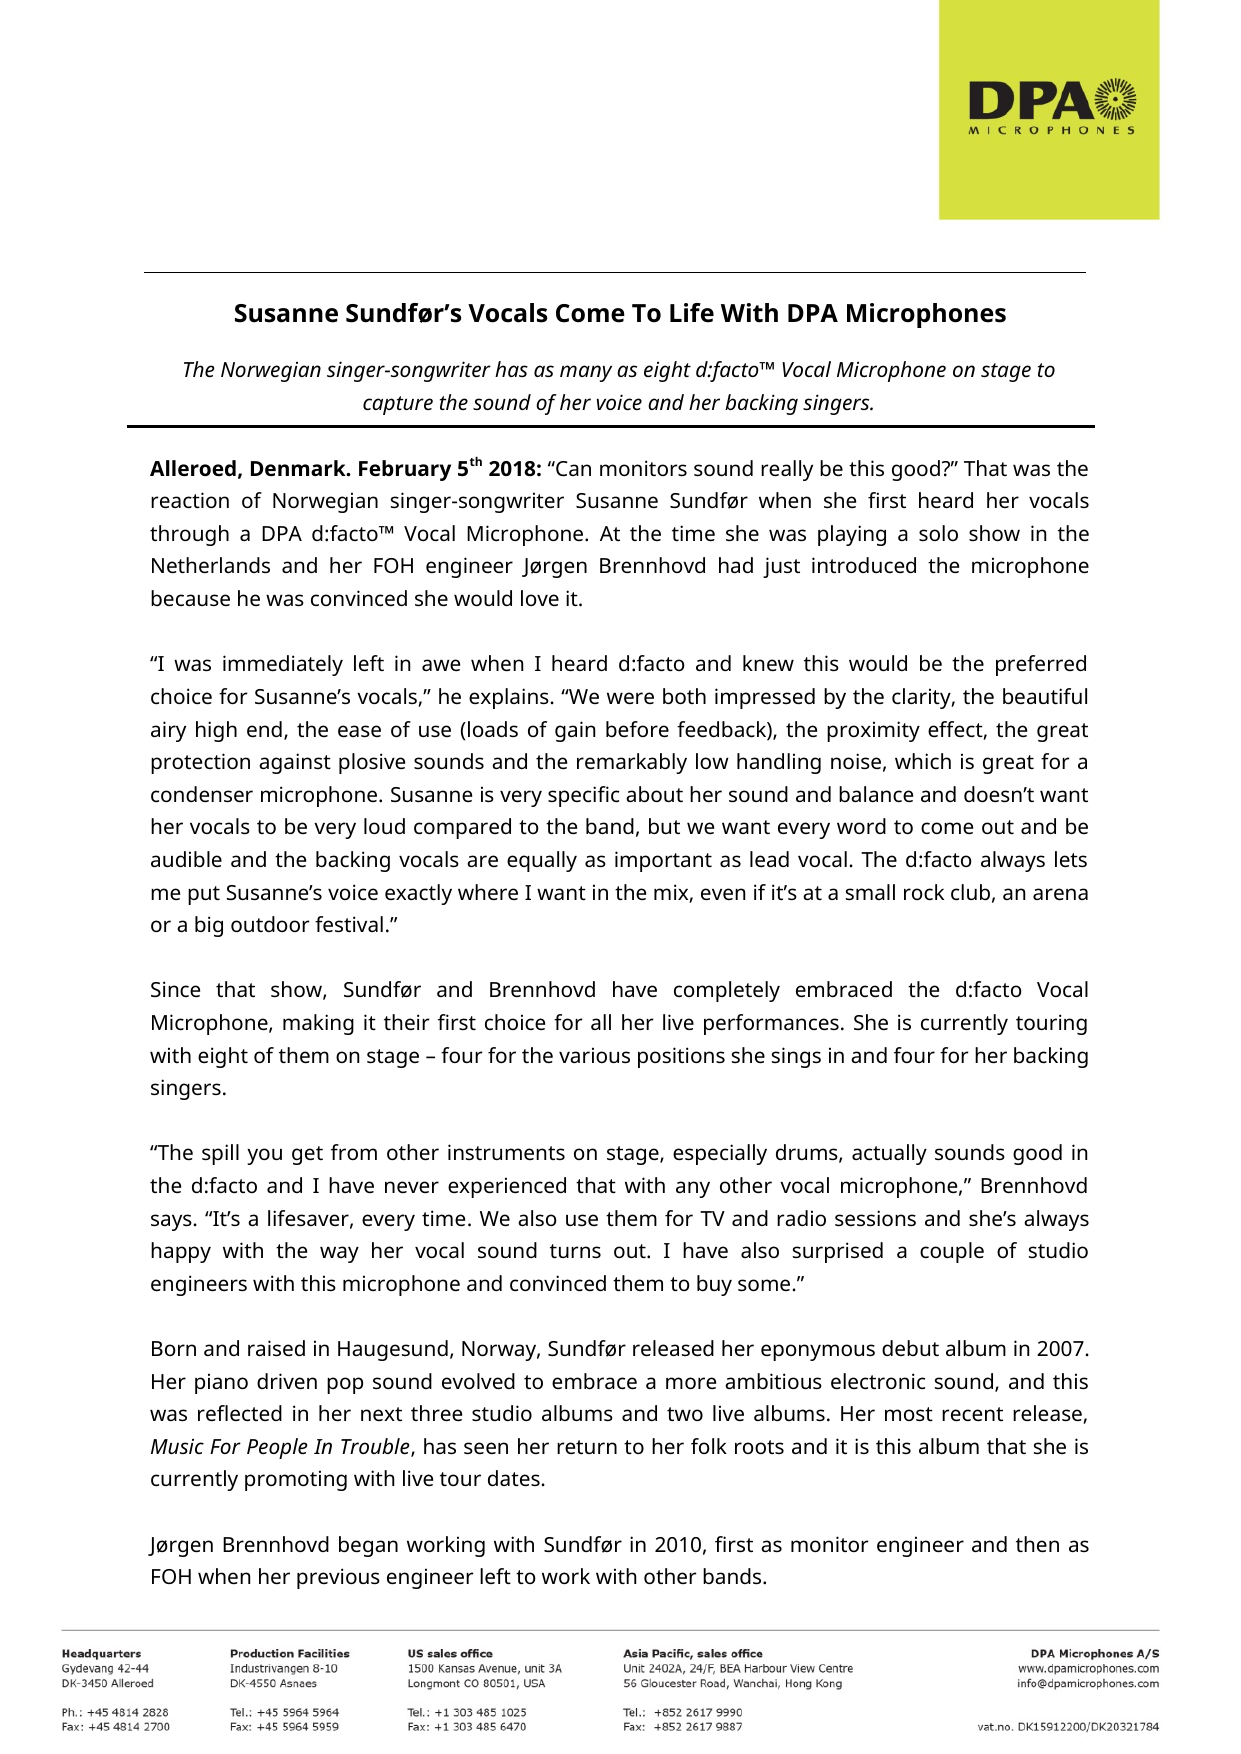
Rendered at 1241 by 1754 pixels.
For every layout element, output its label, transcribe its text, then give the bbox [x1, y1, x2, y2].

text Born and raised in Haugesund, Norway, Sundfør released her eponymous debut album in 2007. Her piano driven pop sound evolved to embrace a more ambitious electronic sound, and this was reflected in her next three studio albums and two live albums. Her most recent release, Music For People In Trouble, has seen her return to her folk roots and it is this album that she is currently promoting with live tour dates. [150, 1334, 1090, 1493]
picture [2, 0, 1241, 1754]
text “The spill you get from other instruments on stage, especially drums, actually sounds good in the d:facto and I have never experienced that with any other vocal microphone,” Brennhovd says. “It’s a lifesaver, every time. We also use them for TV and radio sessions and she’s always happy with the way her vocal sound turns out. I have also surprised a couple of studio engineers with this microphone and convinced them to buy some.” [150, 1138, 1090, 1297]
text Susanne Sundfør’s Vocals Come To Life With DPA Microphones [150, 296, 1090, 330]
text Since that show, Sundfør and Brennhovd have completely embraced the d:facto Vocal Microphone, making it their first choice for all her live performances. She is currently touring with eight of them on stage – four for the various positions she sings in and four for her backing singers. [150, 976, 1090, 1102]
text “I was immediately left in awe when I heard d:facto and knew this would be the preferred choice for Susanne’s vocals,” he explains. “We were both impressed by the clarity, the beautiful airy high end, the ease of use (loads of gain before feedback), the proximity effect, the great protection against plosive sounds and the remarkably low handling noise, which is great for a condenser microphone. Susanne is very specific about her sound and balance and doesn’t want her vocals to be very loud compared to the band, but we want every word to come out and be audible and the backing vocals are equally as important as lead vocal. The d:facto always lets me put Susanne’s voice exactly where I want in the mix, even if it’s at a small rock club, an arena or a big outdoor festival.” [150, 649, 1090, 939]
text Jørgen Brennhovd began working with Sundfør in 2010, first as monitor engineer and then as FOH when her previous engineer left to work with other bands. [150, 1530, 1090, 1591]
text The Norwegian singer-songwriter has as many as eight d:facto™ Vocal Microphone on stage to capture the sound of her voice and her backing singers. [150, 356, 1090, 417]
text Alleroed, Denmark. February 5th 2018: “Can monitors sound really be this good?” That was the reaction of Norwegian singer-songwriter Susanne Sundfør when she first heard her vocals through a DPA d:facto™ Vocal Microphone. At the time she was playing a solo show in the Netherlands and her FOH engineer Jørgen Brennhovd had just introduced the microphone because he was convinced she would love it. [150, 454, 1090, 613]
